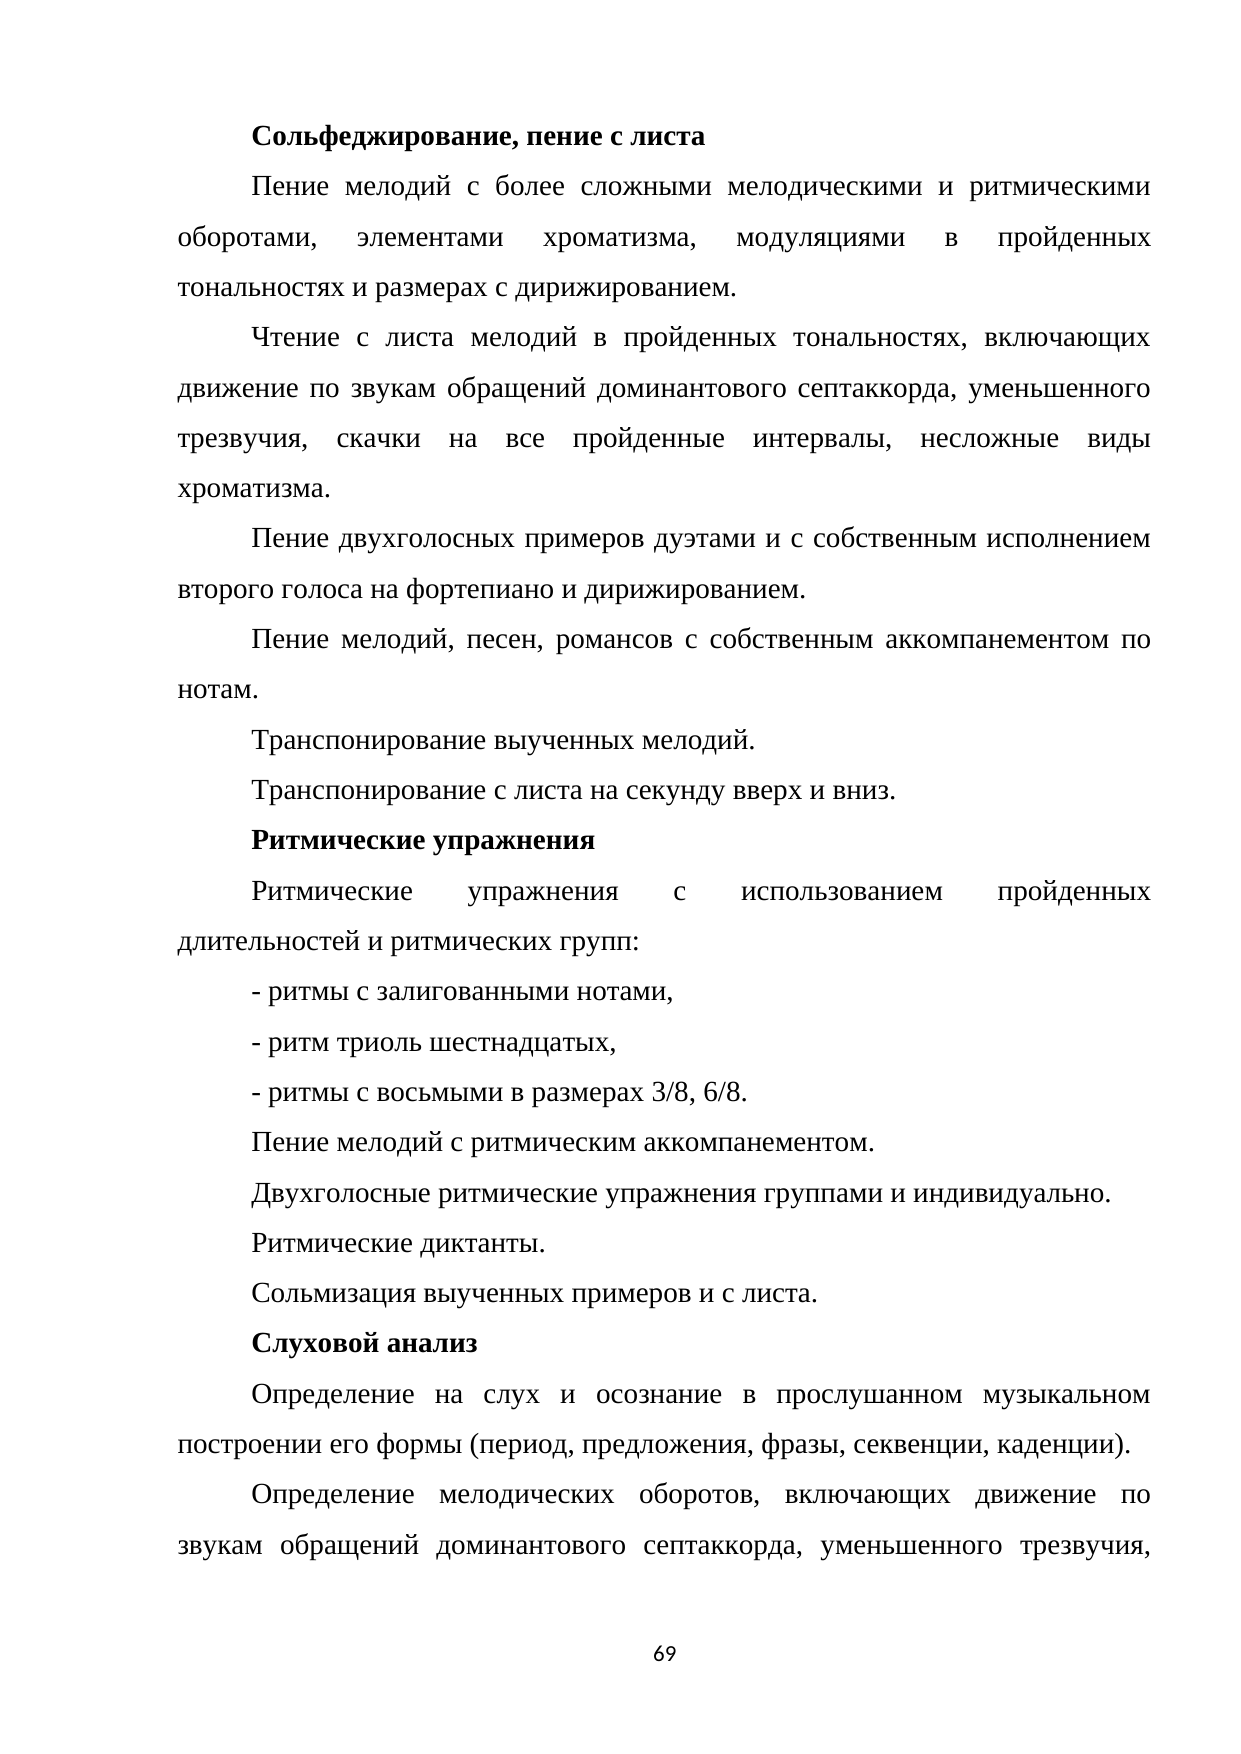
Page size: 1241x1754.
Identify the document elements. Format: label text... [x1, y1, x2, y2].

text Пение мелодий с более сложными мелодическими и ритмическими оборотами, элементами хроматизма, модуляциями в пройденных тональностях и размерах с дирижированием. [177, 168, 1152, 303]
text Пение мелодий, песен, романсов с собственным аккомпанементом по нотам. [177, 621, 1152, 705]
text Сольмизация выученных примеров и с листа. [177, 1275, 1152, 1309]
text Сольфеджирование, пение с листа [177, 118, 1152, 152]
text - ритмы с восьмыми в размерах 3/8, 6/8. [177, 1074, 1152, 1108]
text Пение мелодий с ритмическим аккомпанементом. [177, 1124, 1152, 1158]
text Определение на слух и осознание в прослушанном музыкальном построении его формы (период, предложения, фразы, секвенции, каденции). [177, 1376, 1152, 1460]
text Чтение с листа мелодий в пройденных тональностях, включающих движение по звукам обращений доминантового септаккорда, уменьшенного трезвучия, скачки на все пройденные интервалы, несложные виды хроматизма. [177, 319, 1152, 504]
text - ритмы с залигованными нотами, [177, 973, 1152, 1007]
text Транспонирование с листа на секунду вверх и вниз. [177, 772, 1152, 806]
text - ритм триоль шестнадцатых, [177, 1024, 1152, 1057]
text Транспонирование выученных мелодий. [177, 722, 1152, 755]
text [177, 1477, 1152, 1560]
text Слуховой анализ [177, 1326, 1152, 1359]
text Ритмические диктанты. [177, 1225, 1152, 1258]
text Двухголосные ритмические упражнения группами и индивидуально. [177, 1175, 1152, 1208]
text Ритмические упражнения [177, 822, 1152, 856]
text Ритмические упражнения с использованием пройденных длительностей и ритмических групп: [177, 873, 1152, 957]
text Пение двухголосных примеров дуэтами и с собственным исполнением второго голоса на фортепиано и дирижированием. [177, 521, 1152, 604]
